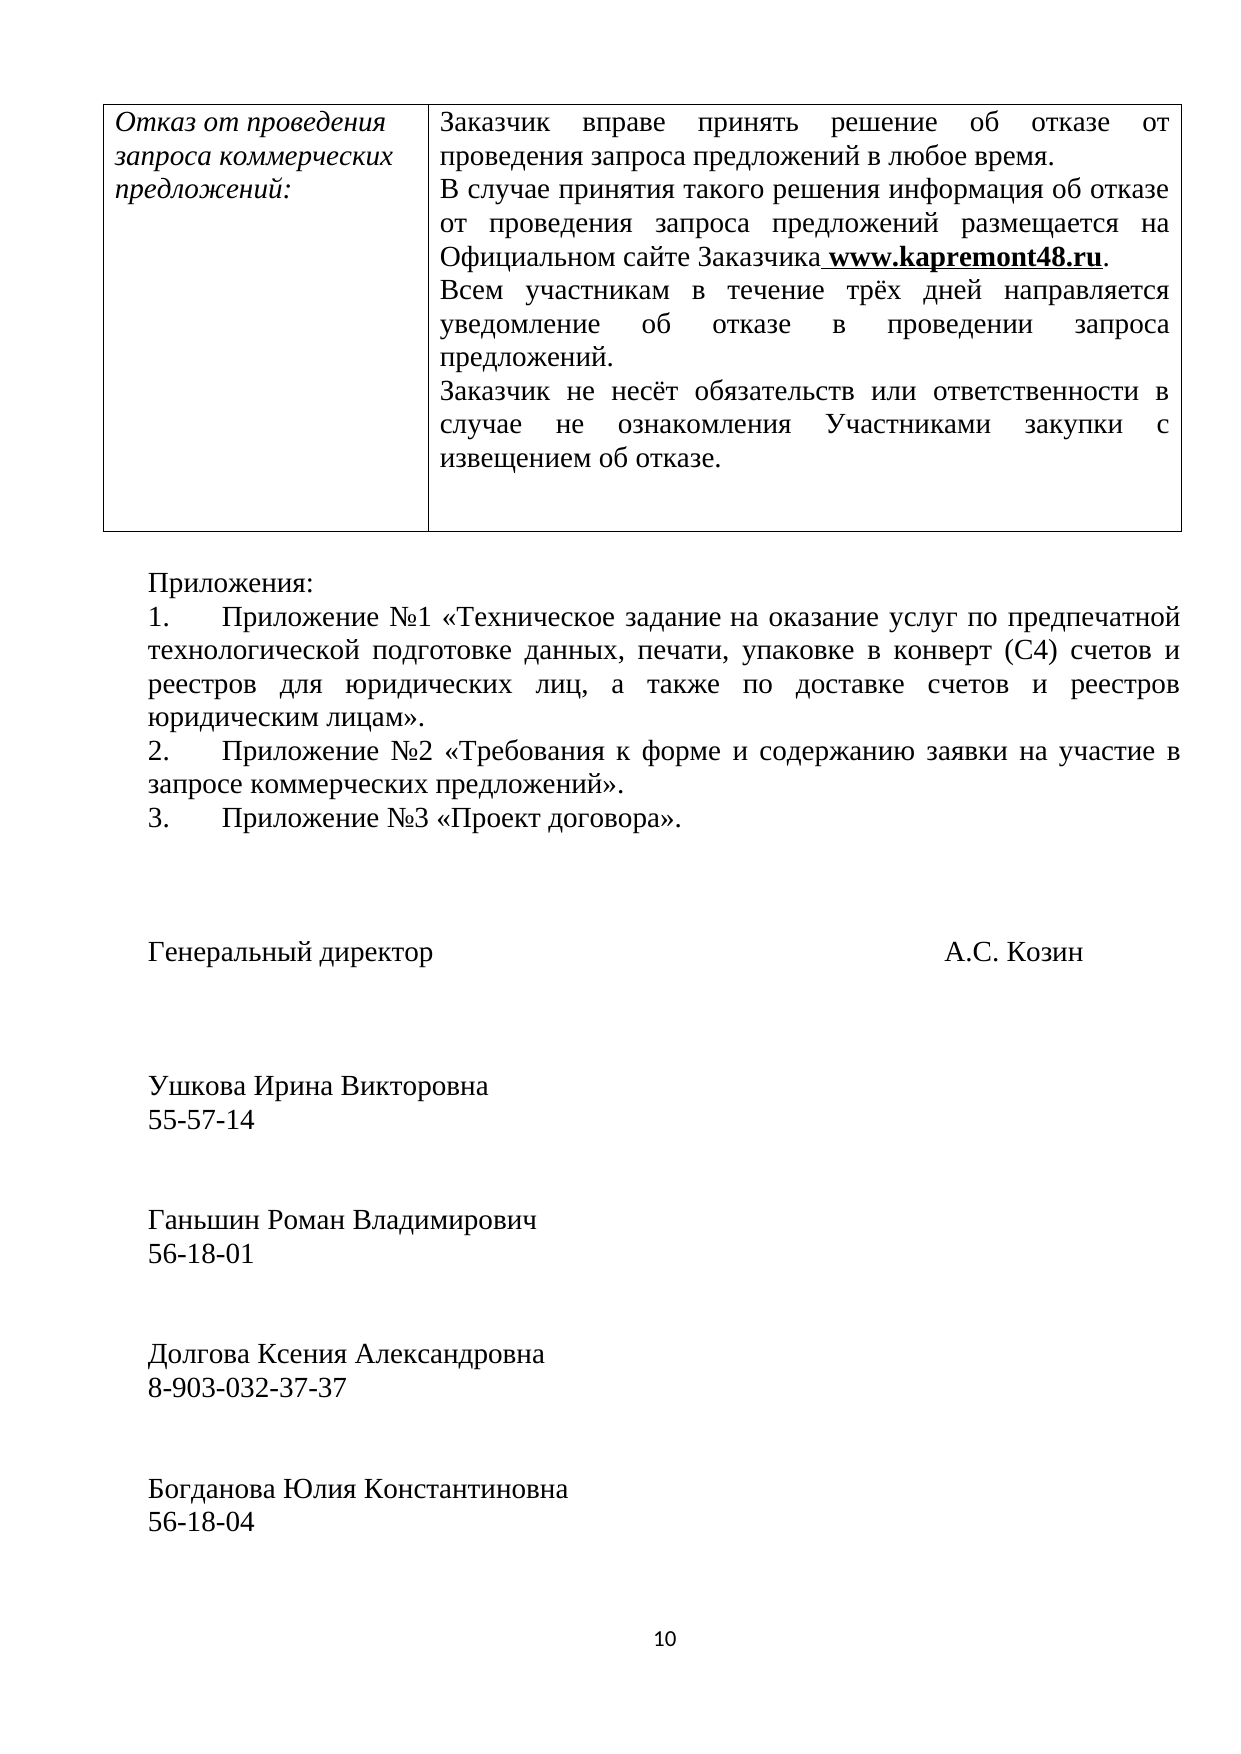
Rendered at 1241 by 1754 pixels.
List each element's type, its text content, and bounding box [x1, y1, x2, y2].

text Богданова Юлия Константиновна [148, 1471, 1181, 1504]
text Ганьшин Роман Владимирович [148, 1202, 1181, 1236]
text Генеральный директор А.С. Козин [148, 934, 1181, 968]
text 8-903-032-37-37 [148, 1370, 1181, 1404]
text Долгова Ксения Александровна [148, 1337, 1181, 1370]
text Ушкова Ирина Викторовна [148, 1068, 1181, 1102]
text 3. Приложение №3 «Проект договора». [148, 800, 1181, 833]
text 1. Приложение №1 «Техническое задание на оказание услуг по предпечатной технологической подготовке данных, печати, упаковке в конверт (С4) счетов и реестров для юридических лиц, а также по доставке счетов и реестров юридическим лицам». [148, 599, 1181, 733]
text 2. Приложение №2 «Требования к форме и содержанию заявки на участие в запросе коммерческих предложений». [148, 733, 1181, 800]
text Приложения: [148, 565, 1181, 599]
table_cell Отказ от проведения запроса коммерческих предложений: [104, 105, 428, 531]
table_cell Заказчик вправе принять решение об отказе от проведения запроса предложений в любое время. В случае принятия такого решения информация об отказе от проведения запроса предложений размещается на Официальном сайте Заказчика www.kapremont48.ru. Всем участникам в течение трёх дней направляется уведомление об отказе в проведении запроса предложений. Заказчик не несёт обязательств или ответственности в случае не ознакомления Участниками закупки с извещением об отказе. [429, 105, 1181, 531]
text 56-18-04 [148, 1504, 1181, 1538]
text 55-57-14 [148, 1102, 1181, 1135]
text 56-18-01 [148, 1236, 1181, 1269]
